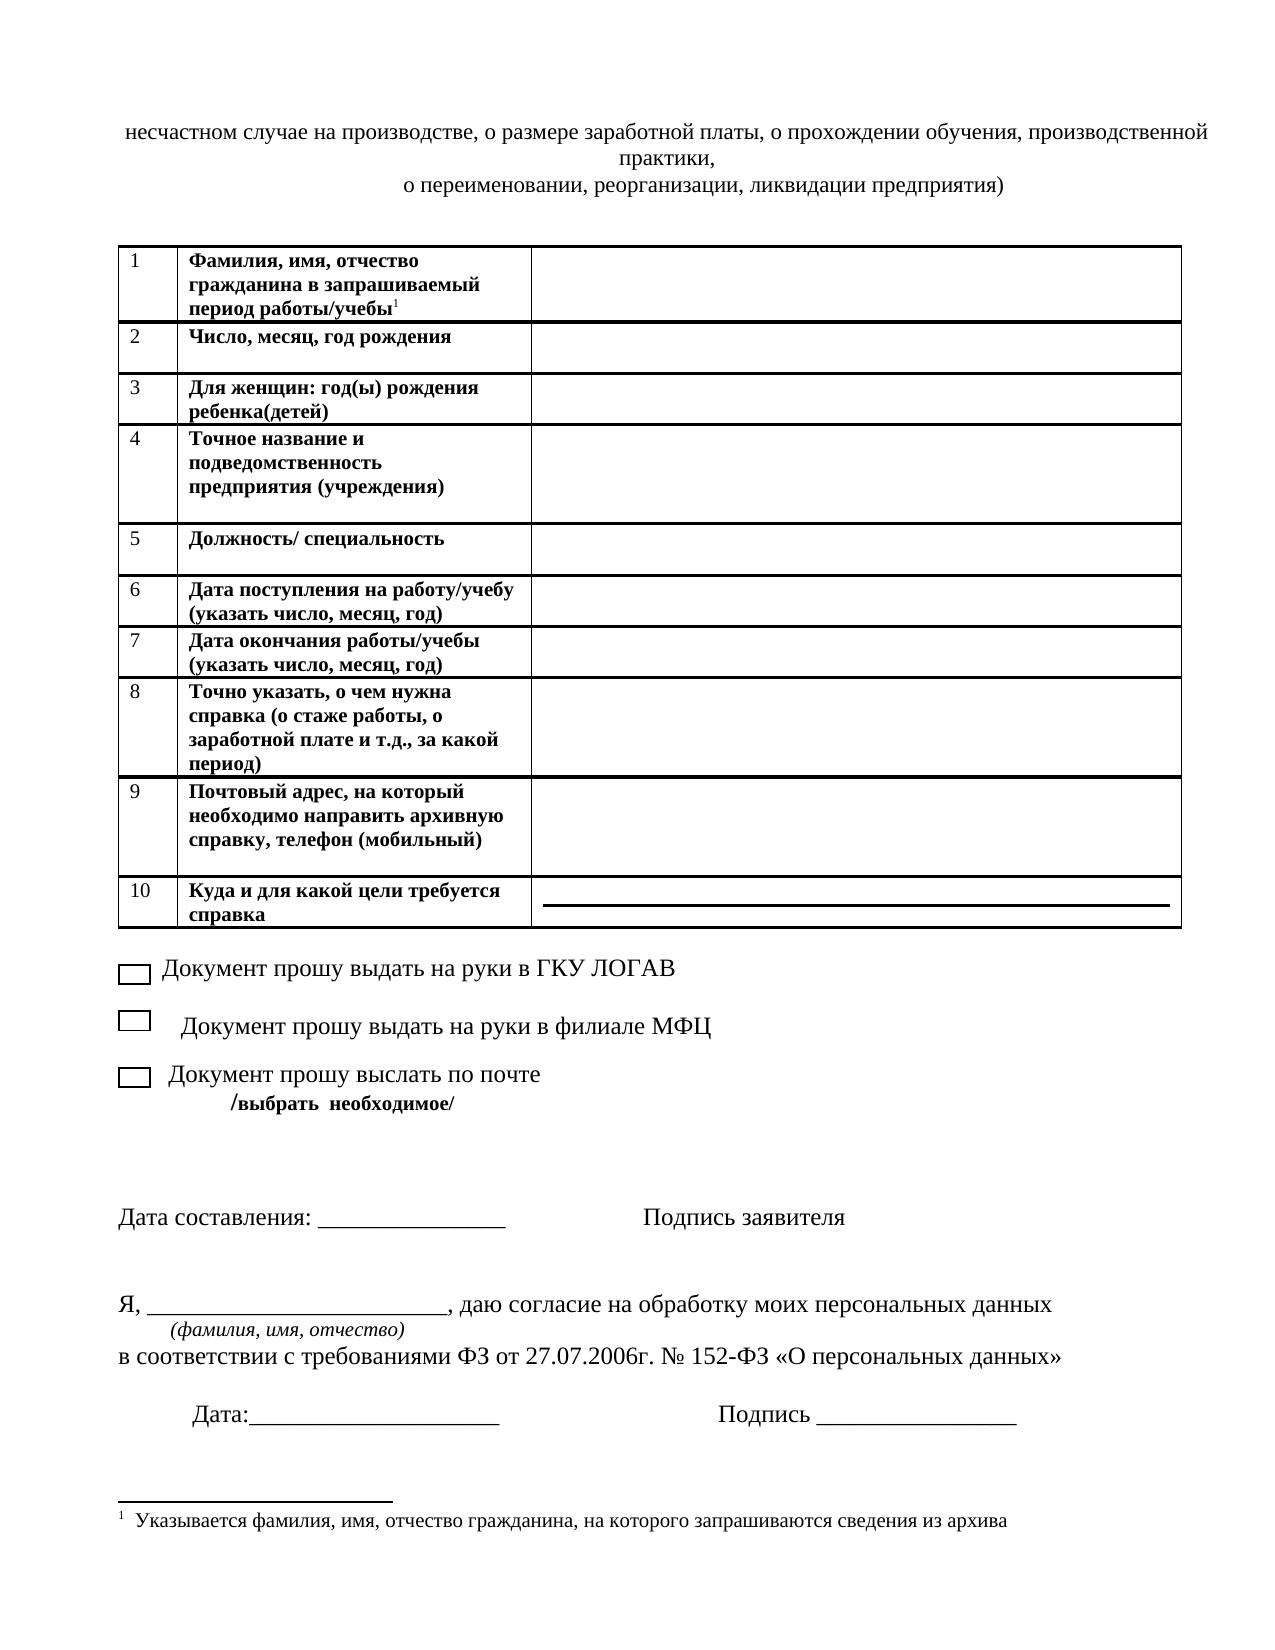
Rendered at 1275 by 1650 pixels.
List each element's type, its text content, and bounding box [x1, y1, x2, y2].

table_cell [532, 628, 1181, 676]
table_cell 8 [119, 679, 177, 775]
text Дата составления: _______________ Подпись заявителя [118, 1202, 1216, 1231]
table_cell 5 [119, 525, 177, 573]
table_cell Число, месяц, год рождения [178, 324, 531, 372]
table_cell 9 [119, 779, 177, 875]
table_header [532, 248, 1181, 320]
text (фамилия, имя, отчество) [118, 1317, 1216, 1341]
table_cell [532, 426, 1181, 522]
table_cell Почтовый адрес, на который необходимо направить архивную справку, телефон (мобильный) [178, 779, 531, 875]
table_header Фамилия, имя, отчество гражданина в запрашиваемый период работы/учебы [178, 248, 531, 320]
text о переименовании, реорганизации, ликвидации предприятия) [118, 171, 1216, 197]
text Документ прошу выслать по почте [118, 1059, 1216, 1087]
table_cell 10 [119, 878, 177, 926]
table_cell 3 [119, 375, 177, 423]
table_cell [532, 577, 1181, 625]
text в соответствии с требованиями ФЗ от 27.07.2006г. № 152-ФЗ «О персональных данных» [118, 1341, 1216, 1370]
table_cell [532, 324, 1181, 372]
table_cell Для женщин: год(ы) рождения ребенка(детей) [178, 375, 531, 423]
table_cell Точно указать, о чем нужна справка (о стаже работы, о заработной плате и т.д., за какой период) [178, 679, 531, 775]
table_cell 6 [119, 577, 177, 625]
table_cell 4 [119, 426, 177, 522]
table_cell 2 [119, 324, 177, 372]
table_cell [532, 878, 1181, 926]
table_cell 7 [119, 628, 177, 676]
table_cell Точное название и подведомственность предприятия (учреждения) [178, 426, 531, 522]
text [118, 118, 1216, 171]
table_cell Должность/ специальность [178, 525, 531, 573]
table_cell Дата окончания работы/учебы (указать число, месяц, год) [178, 628, 531, 676]
table_cell [532, 525, 1181, 573]
table_cell [532, 375, 1181, 423]
text /выбрать необходимое/ [118, 1087, 1216, 1116]
table_header 1 [119, 248, 177, 320]
text Дата:____________________ Подпись ________________ [118, 1399, 1216, 1428]
text Документ прошу выдать на руки в ГКУ ЛОГАВ [118, 953, 1216, 982]
table_cell [532, 679, 1181, 775]
table_cell Дата поступления на работу/учебу (указать число, месяц, год) [178, 577, 531, 625]
table_cell Куда и для какой цели требуется справка [178, 878, 531, 926]
table_cell [532, 779, 1181, 875]
text Документ прошу выдать на руки в филиале МФЦ [118, 1011, 1216, 1039]
text Я, ________________________, даю согласие на обработку моих персональных данных [118, 1289, 1216, 1317]
